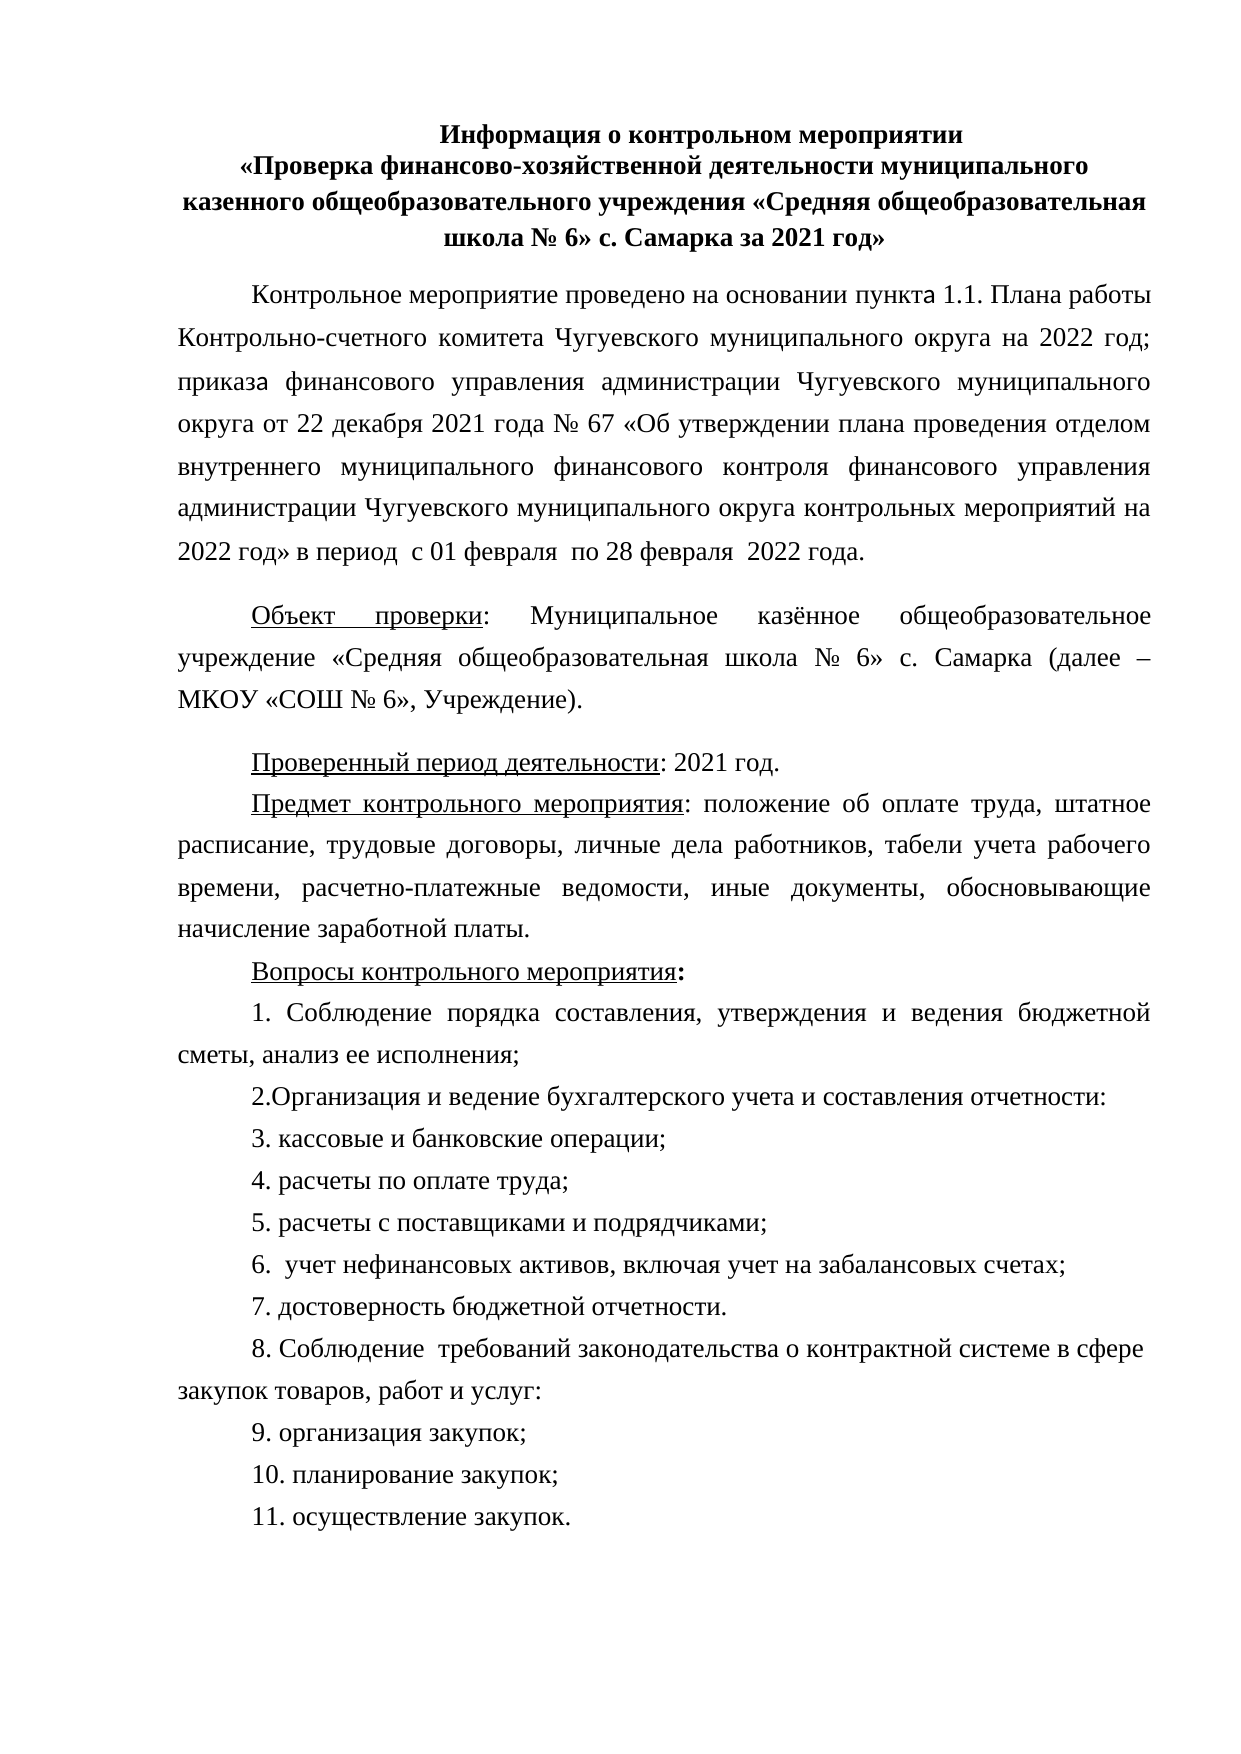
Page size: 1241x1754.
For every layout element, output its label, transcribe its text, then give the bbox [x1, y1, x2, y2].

text 2.Организация и ведение бухгалтерского учета и составления отчетности: [177, 1081, 1152, 1112]
text 10. планирование закупок; [177, 1458, 1152, 1489]
text 4. расчеты по оплате труда; [177, 1164, 1152, 1196]
text «Проверка финансово-хозяйственной деятельности муниципального казенного общеобразовательного учреждения «Средняя общеобразовательная школа № 6» с. Самарка за 2021 год» [177, 149, 1152, 252]
text Контрольное мероприятие проведено на основании пункта 1.1. Плана работы Контрольно-счетного комитета Чугуевского муниципального округа на 2022 год; приказа финансового управления администрации Чугуевского муниципального округа от 22 декабря 2021 года № 67 «Об утверждении плана проведения отделом внутреннего муниципального финансового контроля финансового управления администрации Чугуевского муниципального округа контрольных мероприятий на 2022 год» в период с 01 февраля по 28 февраля 2022 года. [177, 277, 1152, 567]
text Проверенный период деятельности: 2021 год. [177, 746, 1152, 777]
text Предмет контрольного мероприятия: положение об оплате труда, штатное расписание, трудовые договоры, личные дела работников, табели учета рабочего времени, расчетно-платежные ведомости, иные документы, обосновывающие начисление заработной платы. [177, 787, 1152, 944]
text 7. достоверность бюджетной отчетности. [177, 1290, 1152, 1322]
text Вопросы контрольного мероприятия: [177, 954, 1152, 986]
text 3. кассовые и банковские операции; [177, 1122, 1152, 1154]
text 5. расчеты с поставщиками и подрядчиками; [177, 1206, 1152, 1238]
text 1. Соблюдение порядка составления, утверждения и ведения бюджетной сметы, анализ ее исполнения; [177, 997, 1152, 1070]
text 11. осуществление закупок. [177, 1500, 1152, 1531]
text Информация о контрольном мероприятии [177, 118, 1152, 149]
text 6. учет нефинансовых активов, включая учет на забалансовых счетах; [177, 1248, 1152, 1279]
text Объект проверки: Муниципальное казённое общеобразовательное учреждение «Средняя общеобразовательная школа № 6» с. Самарка (далее – МКОУ «СОШ № 6», Учреждение). [177, 599, 1152, 714]
text 9. организация закупок; [177, 1416, 1152, 1447]
text 8. Соблюдение требований законодательства о контрактной системе в сфере закупок товаров, работ и услуг: [177, 1332, 1152, 1406]
